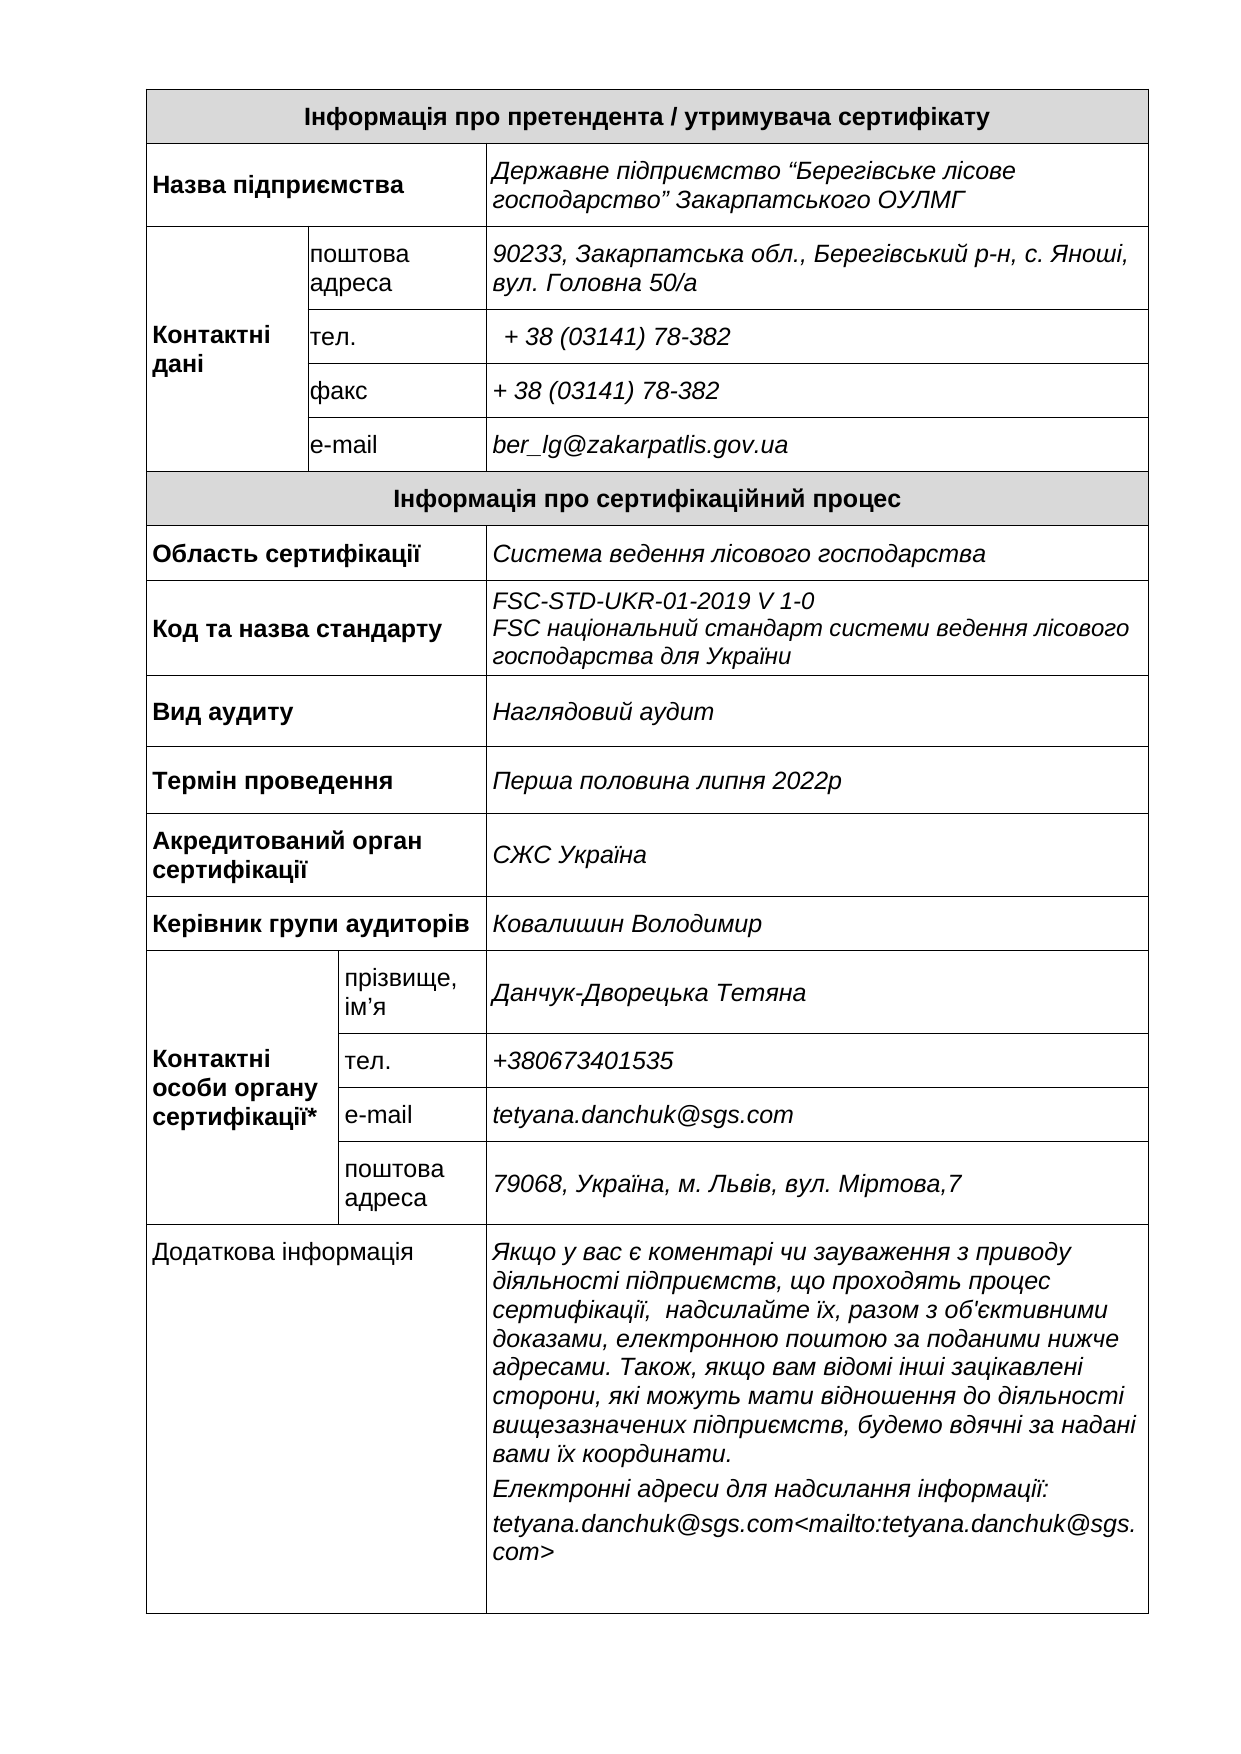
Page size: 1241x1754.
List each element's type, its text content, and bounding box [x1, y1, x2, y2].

table_cell Наглядовий аудит [487, 676, 1148, 746]
table_cell СЖС Україна [487, 814, 1148, 896]
table_cell прізвище, ім’я [339, 951, 486, 1033]
table_cell Система ведення лісового господарства [487, 526, 1148, 579]
table_cell + 38 (03141) 78-382 [487, 364, 1148, 417]
table_cell FSC-STD-UKR-01-2019 V 1-0 FSC національний стандарт системи ведення лісового господарства для України [487, 581, 1148, 675]
table_cell поштова адреса [309, 227, 486, 308]
table_cell Керівник групи аудиторів [147, 897, 486, 950]
table_cell Додаткова інформація [147, 1225, 486, 1613]
table_cell Контактні дані [147, 227, 308, 471]
table_cell Ковалишин Володимир [487, 897, 1148, 950]
table_cell Інформація про сертифікаційний процес [147, 472, 1148, 525]
table_cell Вид аудиту [147, 676, 486, 746]
table_cell Контактні особи органу сертифікації* [147, 951, 338, 1224]
table_cell тел. [339, 1034, 486, 1087]
table_cell Перша половина липня 2022р [487, 747, 1148, 813]
table_cell Якщо у вас є коментарі чи зауваження з приводу діяльності підприємств, що проходять процес сертифікації, надсилайте їх, разом з об'єктивними доказами, електронною поштою за поданими нижче адресами. Також, якщо вам відомі інші зацікавлені сторони, які можуть мати відношення до діяльності вищезазначених підприємств, будемо вдячні за надані вами їх координати. Електронні адреси для надсилання інформації: tetyana.danchuk@sgs.com<mailto:tetyana.danchuk@sgs.com> [487, 1225, 1148, 1613]
table_cell Державне підприємство “Берегівське лісове господарство” Закарпатського ОУЛМГ [487, 144, 1148, 226]
table_cell [487, 310, 1148, 363]
table_cell e-mail [339, 1088, 486, 1141]
table_cell 79068, Україна, м. Львів, вул. Міртова,7 [487, 1142, 1148, 1224]
table_cell поштова адреса [339, 1142, 486, 1224]
table_cell +380673401535 [487, 1034, 1148, 1087]
table_header Інформація про претендента / утримувача сертифікату [147, 90, 1148, 143]
table_cell Код та назва стандарту [147, 581, 486, 675]
table_cell Термін проведення [147, 747, 486, 813]
table_cell Назва підприємства [147, 144, 486, 226]
table_cell Акредитований орган сертифікації [147, 814, 486, 896]
table_cell факс [309, 364, 486, 417]
table_cell ber_lg@zakarpatlis.gov.ua [487, 418, 1148, 471]
table_cell Область сертифікації [147, 526, 486, 579]
table_cell 90233, Закарпатська обл., Берегівський р-н, с. Яноші, вул. Головна 50/а [487, 227, 1148, 308]
table_cell тел. [309, 310, 486, 363]
table_cell e-mail [309, 418, 486, 471]
table_cell Данчук-Дворецька Тетяна [487, 951, 1148, 1033]
table_cell tetyana.danchuk@sgs.com [487, 1088, 1148, 1141]
